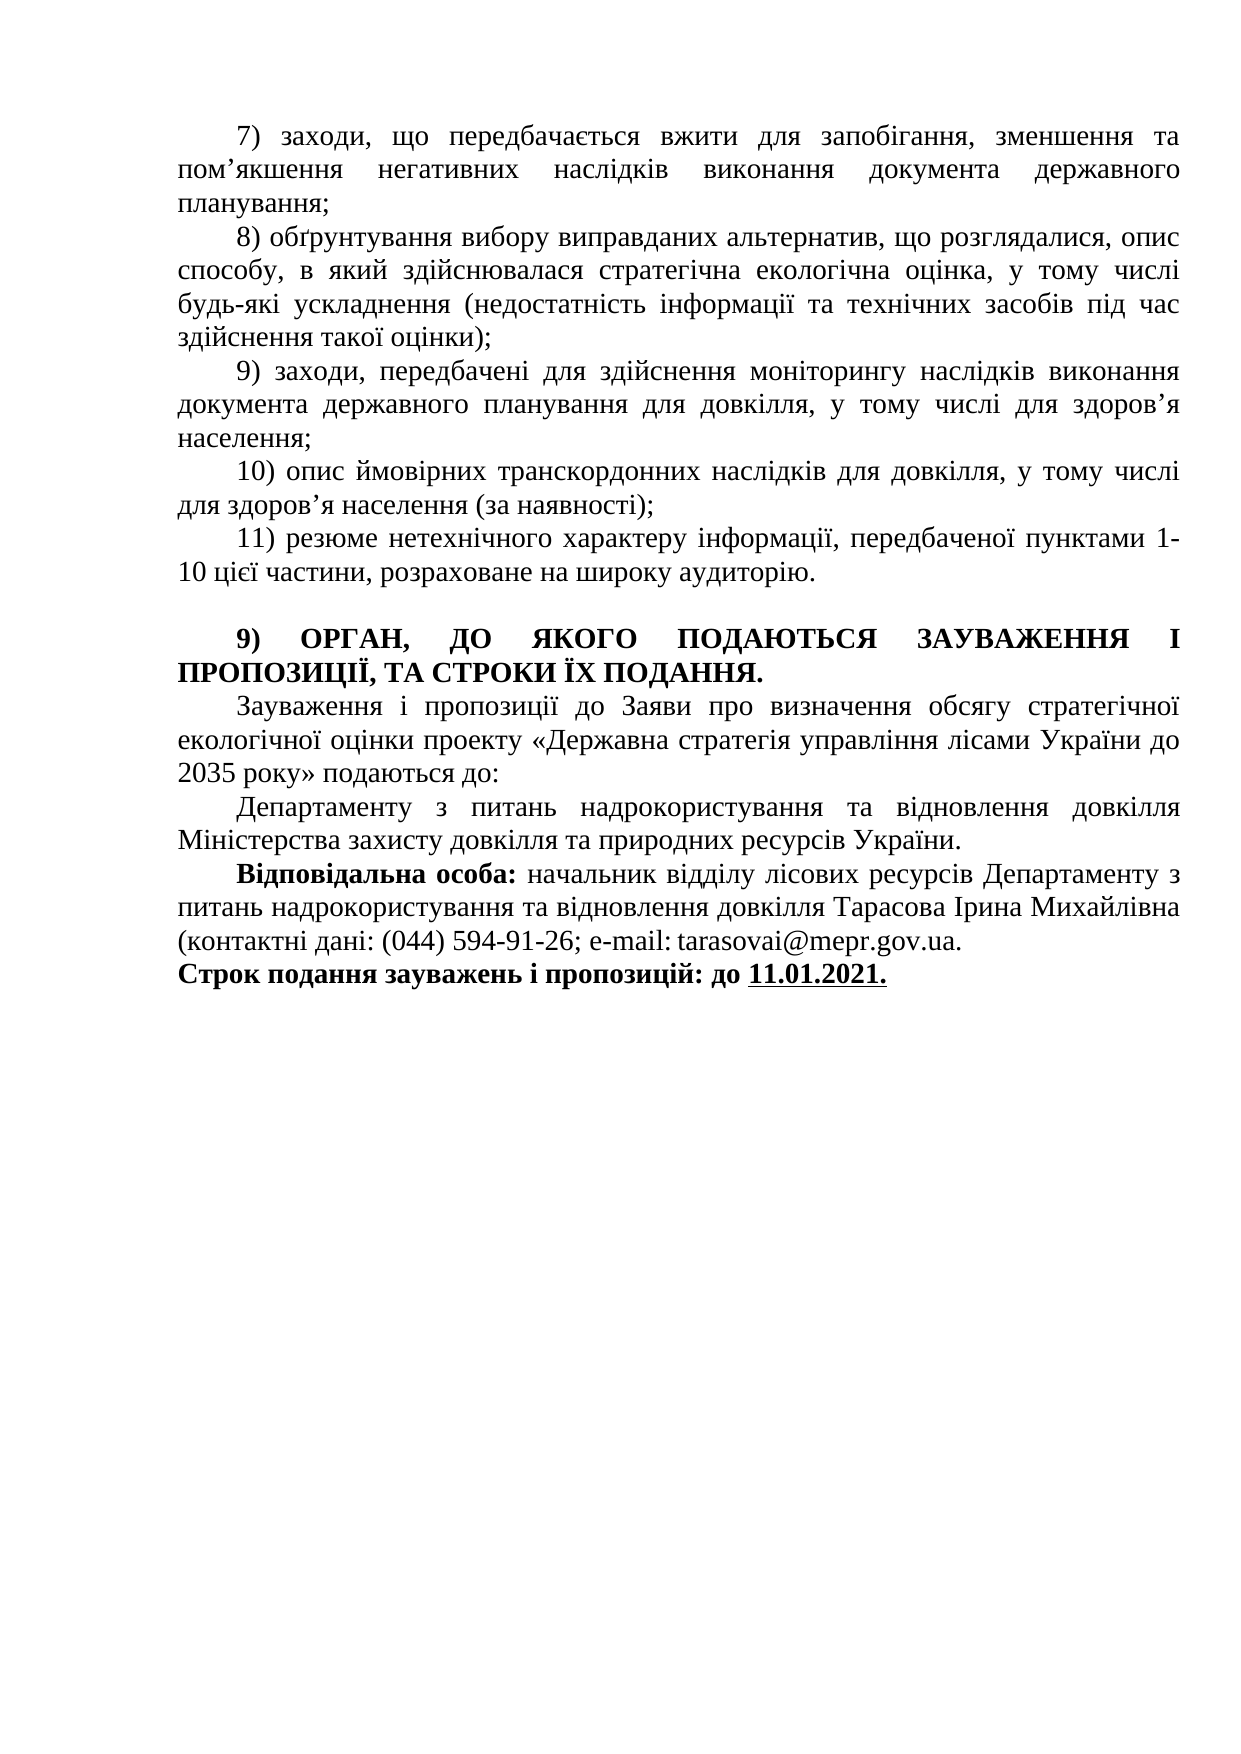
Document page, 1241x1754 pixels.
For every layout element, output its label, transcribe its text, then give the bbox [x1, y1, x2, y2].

text 7) заходи, що передбачається вжити для запобігання, зменшення та пом’якшення негативних наслідків виконання документа державного планування; [177, 118, 1181, 219]
text Зауваження і пропозиції до Заяви про визначення обсягу стратегічної екологічної оцінки проекту «Державна стратегія управління лісами України до 2035 року» подаються до: [177, 688, 1181, 789]
text 8) обґрунтування вибору виправданих альтернатив, що розглядалися, опис способу, в який здійснювалася стратегічна екологічна оцінка, у тому числі будь-які ускладнення (недостатність інформації та технічних засобів під час здійснення такої оцінки); [177, 219, 1181, 353]
text 9) заходи, передбачені для здійснення моніторингу наслідків виконання документа державного планування для довкілля, у тому числі для здоров’я населення; [177, 353, 1181, 453]
text Департаменту з питань надрокористування та відновлення довкілля Міністерства захисту довкілля та природних ресурсів України. [177, 789, 1181, 856]
text 11) резюме нетехнічного характеру інформації, передбаченої пунктами 1-10 цієї частини, розраховане на широку аудиторію. [177, 521, 1181, 588]
text Відповідальна особа: начальник відділу лісових ресурсів Департаменту з питань надрокористування та відновлення довкілля Тарасова Ірина Михайлівна (контактні дані: (044) 594-91-26; e-mail: tarasovai@mepr.gov.ua. [177, 856, 1181, 957]
text 9) ОРГАН, ДО ЯКОГО ПОДАЮТЬСЯ ЗАУВАЖЕННЯ І ПРОПОЗИЦІЇ, ТА СТРОКИ ЇХ ПОДАННЯ. [177, 621, 1181, 688]
text Строк подання зауважень і пропозицій: до 11.01.2021. [177, 957, 1181, 990]
text 10) опис ймовірних транскордонних наслідків для довкілля, у тому числі для здоров’я населення (за наявності); [177, 453, 1181, 521]
